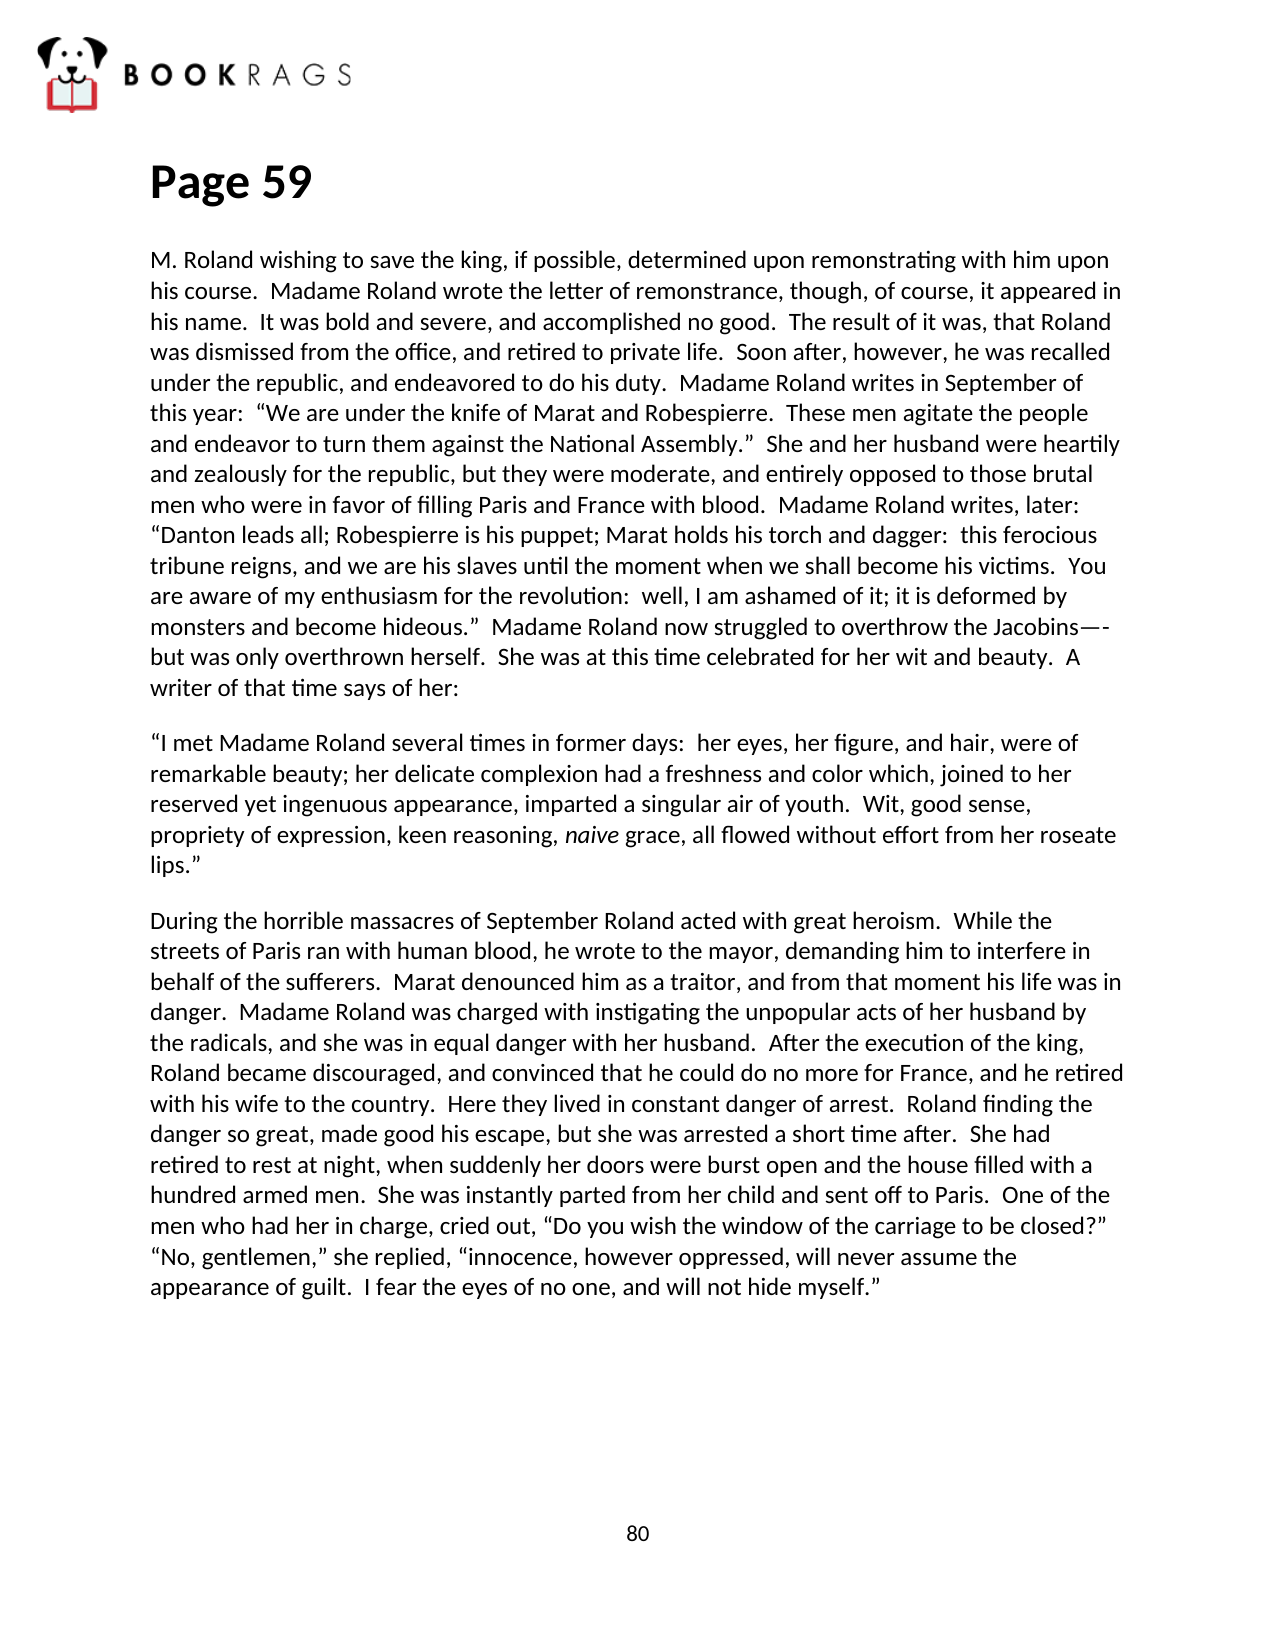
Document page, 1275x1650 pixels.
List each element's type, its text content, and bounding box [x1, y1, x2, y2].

text Page 59 [150, 150, 1125, 211]
picture [37, 37, 351, 113]
text “I met Madame Roland several times in former days: her eyes, her figure, and hair, were of remarkable beauty; her delicate complexion had a freshness and color which, joined to her reserved yet ingenuous appearance, imparted a singular air of youth. Wit, good sense, propriety of expression, keen reasoning, naive grace, all flowed without effort from her roseate lips.” [150, 727, 1125, 880]
text During the horrible massacres of September Roland acted with great heroism. While the streets of Paris ran with human blood, he wrote to the mayor, demanding him to interfere in behalf of the sufferers. Marat denounced him as a traitor, and from that moment his life was in danger. Madame Roland was charged with instigating the unpopular acts of her husband by the radicals, and she was in equal danger with her husband. After the execution of the king, Roland became discouraged, and convinced that he could do no more for France, and he retired with his wife to the country. Here they lived in constant danger of arrest. Roland finding the danger so great, made good his escape, but she was arrested a short time after. She had retired to rest at night, when suddenly her doors were burst open and the house filled with a hundred armed men. She was instantly parted from her child and sent off to Paris. One of the men who had her in charge, cried out, “Do you wish the window of the carriage to be closed?” “No, gentlemen,” she replied, “innocence, however oppressed, will never assume the appearance of guilt. I fear the eyes of no one, and will not hide myself.” [150, 905, 1125, 1302]
text M. Roland wishing to save the king, if possible, determined upon remonstrating with him upon his course. Madame Roland wrote the letter of remonstrance, though, of course, it appeared in his name. It was bold and severe, and accomplished no good. The result of it was, that Roland was dismissed from the office, and retired to private life. Soon after, however, he was recalled under the republic, and endeavored to do his duty. Madame Roland writes in September of this year: “We are under the knife of Marat and Robespierre. These men agitate the people and endeavor to turn them against the National Assembly.” She and her husband were heartily and zealously for the republic, but they were moderate, and entirely opposed to those brutal men who were in favor of filling Paris and France with blood. Madame Roland writes, later: “Danton leads all; Robespierre is his puppet; Marat holds his torch and dagger: this ferocious tribune reigns, and we are his slaves until the moment when we shall become his victims. You are aware of my enthusiasm for the revolution: well, I am ashamed of it; it is deformed by monsters and become hideous.” Madame Roland now struggled to overthrow the Jacobins—­but was only overthrown herself. She was at this time celebrated for her wit and beauty. A writer of that time says of her: [150, 244, 1125, 702]
